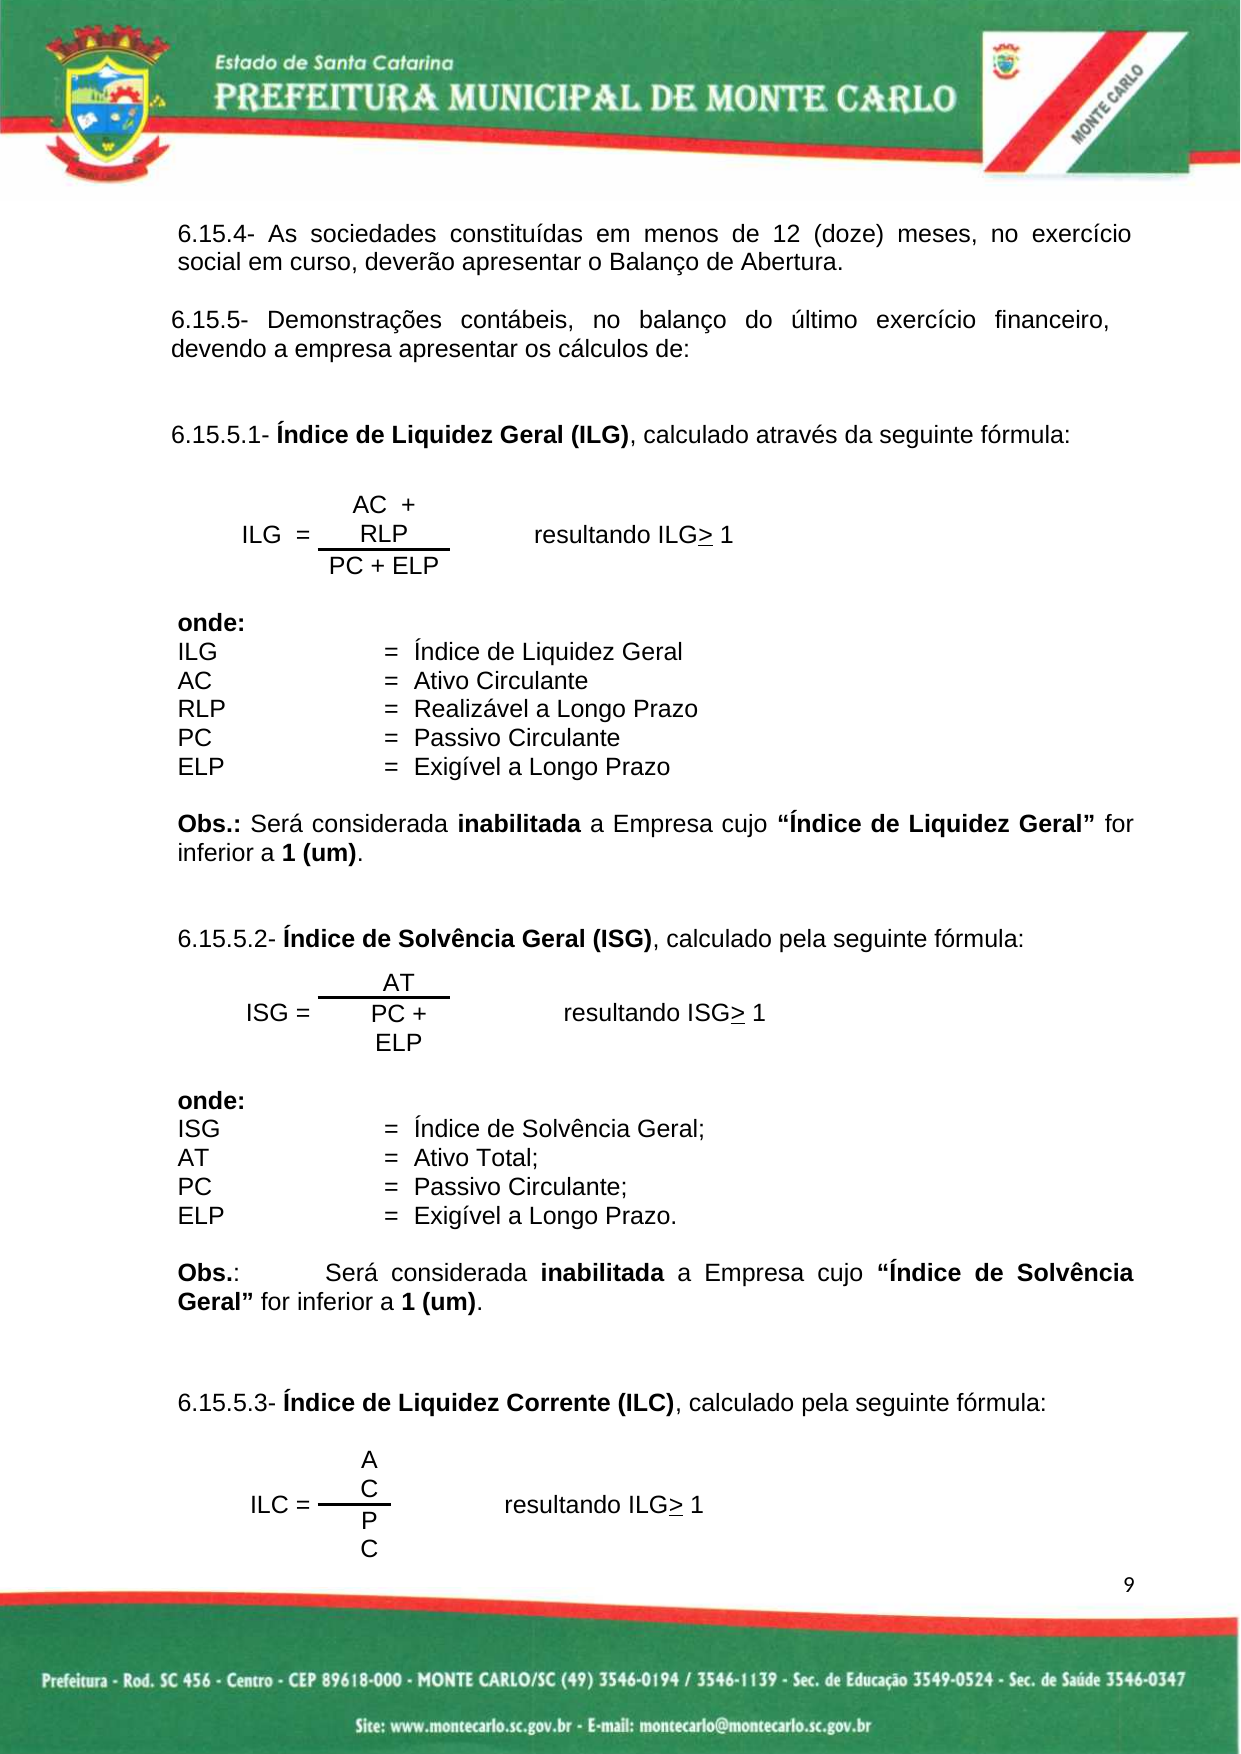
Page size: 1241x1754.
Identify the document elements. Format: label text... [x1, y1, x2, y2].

text 6.15.5.3- Índice de Liquidez Corrente (ILC), calculado pela seguinte fórmula: [177, 1387, 1134, 1416]
table_header AC + RLP [318, 490, 450, 547]
table_header resultando ISG> 1 [450, 968, 805, 1057]
text 6.15.5- Demonstrações contábeis, no balanço do último exercício financeiro, devendo a empresa apresentar os cálculos de: [171, 305, 1111, 362]
text 6.15.5.2- Índice de Solvência Geral (ISG), calculado pela seguinte fórmula: [177, 924, 1134, 953]
table_header AC [318, 1445, 391, 1502]
table_header AT [318, 968, 450, 996]
text PC = Passivo Circulante; [177, 1172, 1134, 1201]
table_cell PC [318, 1506, 391, 1563]
table_header ILC = [229, 1445, 317, 1563]
table_header resultando ILG> 1 [391, 1445, 805, 1563]
text PC = Passivo Circulante [177, 723, 1134, 752]
text AT = Ativo Total; [177, 1143, 1134, 1172]
text onde: [177, 608, 1134, 637]
table_header resultando ILG> 1 [450, 490, 805, 579]
table_header ISG = [229, 968, 317, 1057]
text ILG = Índice de Liquidez Geral [177, 637, 1134, 666]
picture [0, 1587, 1241, 1754]
text ELP = Exigível a Longo Prazo. [177, 1201, 1134, 1229]
table_cell PC + ELP [318, 551, 450, 579]
text Obs.: Será considerada inabilitada a Empresa cujo “Índice de Solvência Geral” for inferior a 1 (um). [177, 1258, 1134, 1316]
text ISG = Índice de Solvência Geral; [177, 1114, 1134, 1143]
text 6.15.5.1- Índice de Liquidez Geral (ILG), calculado através da seguinte fórmula: [171, 420, 1111, 448]
text AC = Ativo Circulante [177, 666, 1134, 694]
text 6.15.4- As sociedades constituídas em menos de 12 (doze) meses, no exercício social em curso, deverão apresentar o Balanço de Abertura. [177, 218, 1134, 276]
text ELP = Exigível a Longo Prazo [177, 752, 1134, 781]
text RLP = Realizável a Longo Prazo [177, 694, 1134, 723]
table_header ILG = [229, 490, 317, 579]
text onde: [177, 1086, 1134, 1114]
text Obs.: Será considerada inabilitada a Empresa cujo “Índice de Liquidez Geral” for inferior a 1 (um). [177, 809, 1134, 867]
table_cell PC + ELP [318, 999, 450, 1057]
picture [0, 0, 1241, 201]
